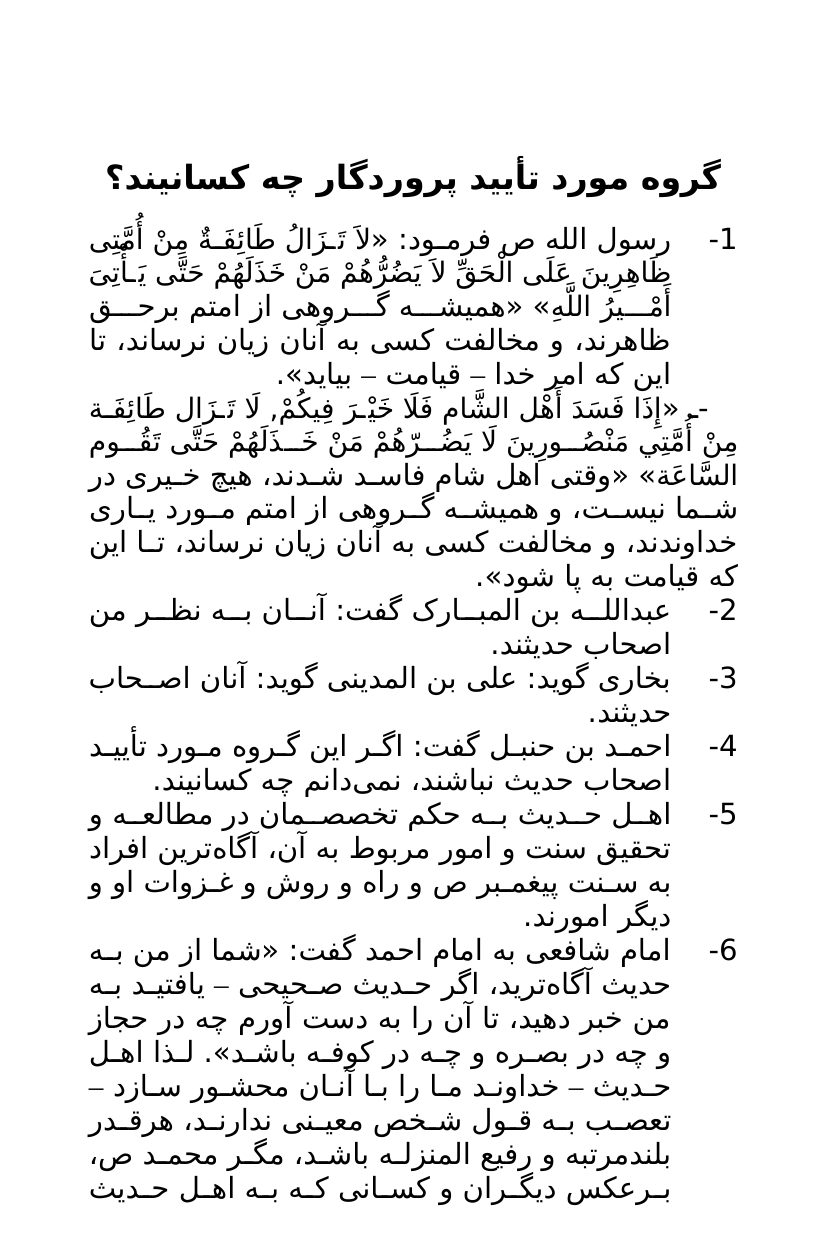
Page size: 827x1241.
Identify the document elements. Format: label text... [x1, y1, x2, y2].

list احمد بن حنبل گفت: اگر این گروه مورد تأیید اصحاب حدیث نباشند، نمی‌دانم چه کسانیند. [89, 729, 708, 797]
list رسول الله ص فرمود: «لاَ تَزَالُ طَائِفَةٌ مِنْ أُمَّتِى ظَاهِرِينَ عَلَى الْحَقِّ لاَ يَضُرُّهُمْ مَنْ خَذَلَهُمْ حَتَّى يَأْتِىَ أَمْيرُ اللَّهِ» «همیشه گروهی از امتم برحق ظاهرند، و مخالفت کسی به آنان زیان نرساند، تا این که امر خدا – قیامت – بیاید». [89, 222, 708, 391]
list عبدالله بن المبارک گفت: آنان به نظر من اصحاب حدیثند. [89, 594, 708, 662]
text - «إِذَا فَسَدَ أَهْل الشَّام فَلَا خَيْرَ فِيكُمْ, لَا تَزَال طَائِفَة مِنْ أُمَّتِي مَنْصُورِينَ لَا يَضُرّهُمْ مَنْ خَذَلَهُمْ حَتَّى تَقُوم السَّاعَة» «وقتی اهل شام فاسد شدند، هیچ خیری در شما نیست، و همیشه گروهی از امتم مورد یاری خداوندند، و مخالفت کسی به آنان زیان نرساند، تا این که قیامت به پا شود». [89, 391, 738, 594]
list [89, 933, 708, 1205]
list اهل حدیث به حکم تخصصمان در مطالعه و تحقیق سنت و امور مربوط به آن، آگاه‌ترین افراد به سنت پیغمبر ص و راه و روش و غزوات او و دیگر امورند. [89, 797, 708, 933]
list بخاری گوید: علی بن المدینی گوید: آنان اصحاب حدیثند. [89, 662, 708, 729]
text گروه مورد تأیید پروردگار چه کسانیند؟ [89, 158, 738, 197]
